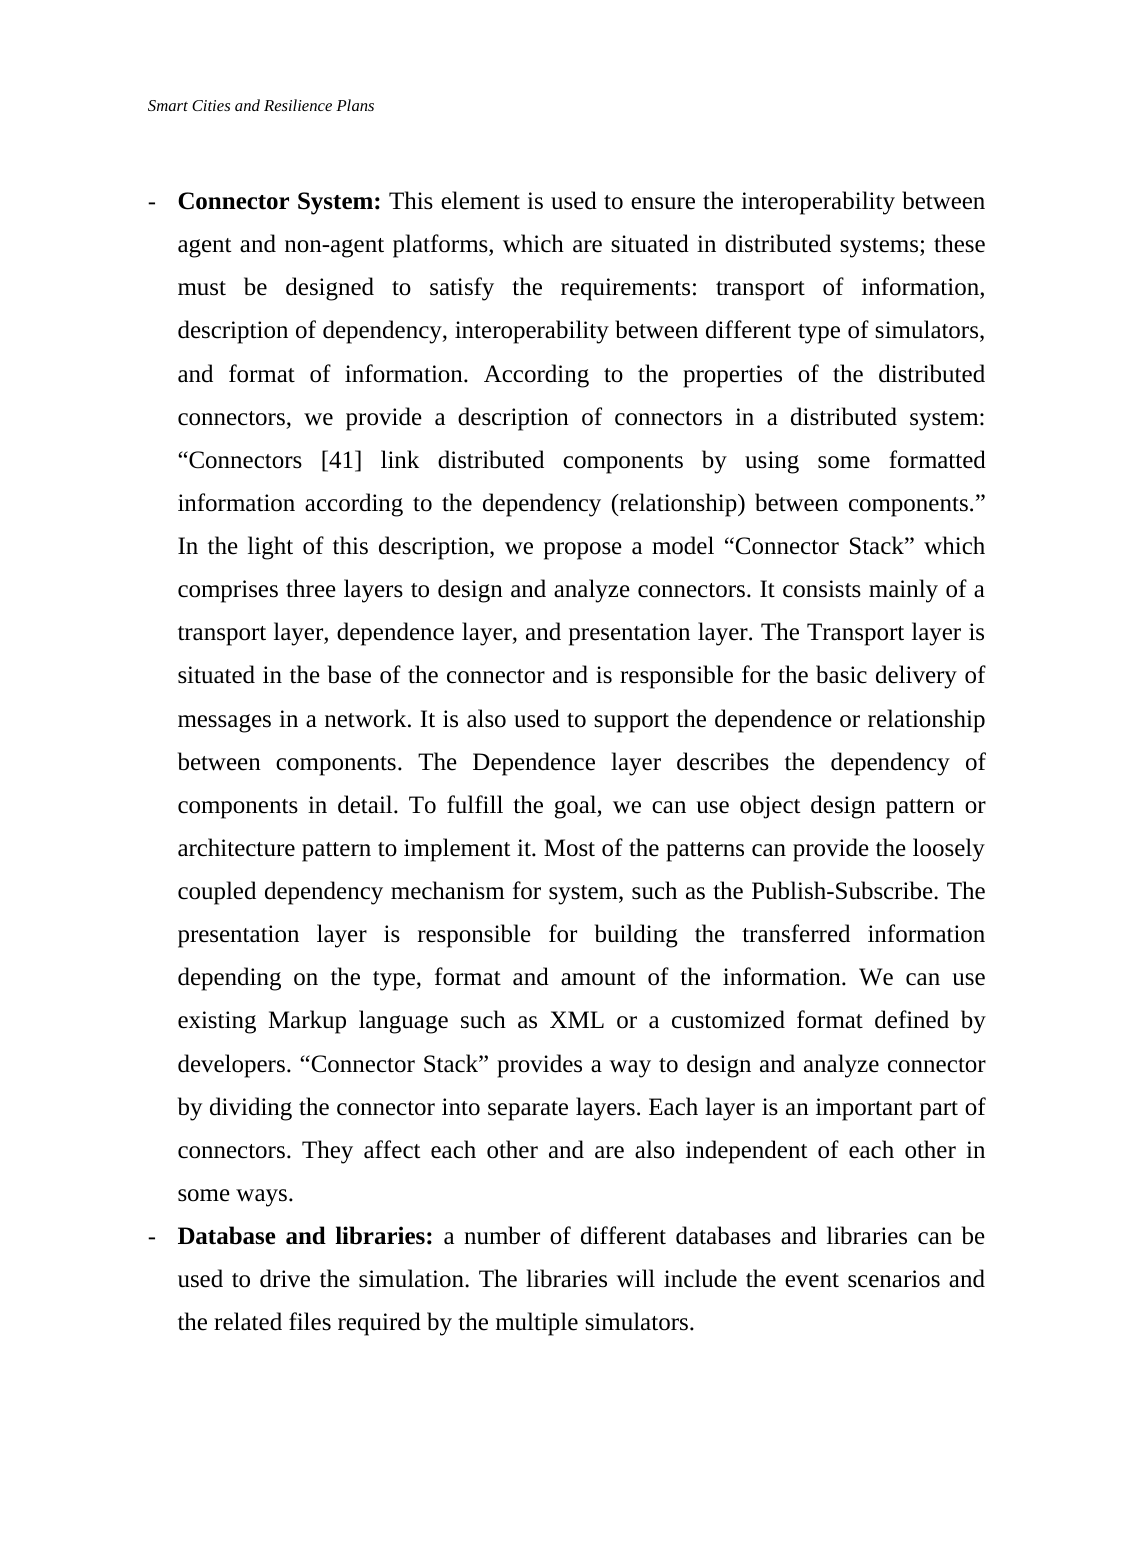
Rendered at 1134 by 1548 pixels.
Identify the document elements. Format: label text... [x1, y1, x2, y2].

list Connector System: This element is used to ensure the interoperability between agent and non-agent platforms, which are situated in distributed systems; these must be designed to satisfy the requirements: transport of information, description of dependency, interoperability between different type of simulators, and format of information. According to the properties of the distributed connectors, we provide a description of connectors in a distributed system: “Connectors [41] link distributed components by using some formatted information according to the dependency (relationship) between components.” In the light of this description, we propose a model “Connector Stack” which comprises three layers to design and analyze connectors. It consists mainly of a transport layer, dependence layer, and presentation layer. The Transport layer is situated in the base of the connector and is responsible for the basic delivery of messages in a network. It is also used to support the dependence or relationship between components. The Dependence layer describes the dependency of components in detail. To fulfill the goal, we can use object design pattern or architecture pattern to implement it. Most of the patterns can provide the loosely coupled dependency mechanism for system, such as the Publish-Subscribe. The presentation layer is responsible for building the transferred information depending on the type, format and amount of the information. We can use existing Markup language such as XML or a customized format defined by developers. “Connector Stack” provides a way to design and analyze connector by dividing the connector into separate layers. Each layer is an important part of connectors. They affect each other and are also independent of each other in some ways. [148, 186, 986, 1207]
list Database and libraries: a number of different databases and libraries can be used to drive the simulation. The libraries will include the event scenarios and the related files required by the multiple simulators. [148, 1221, 986, 1336]
